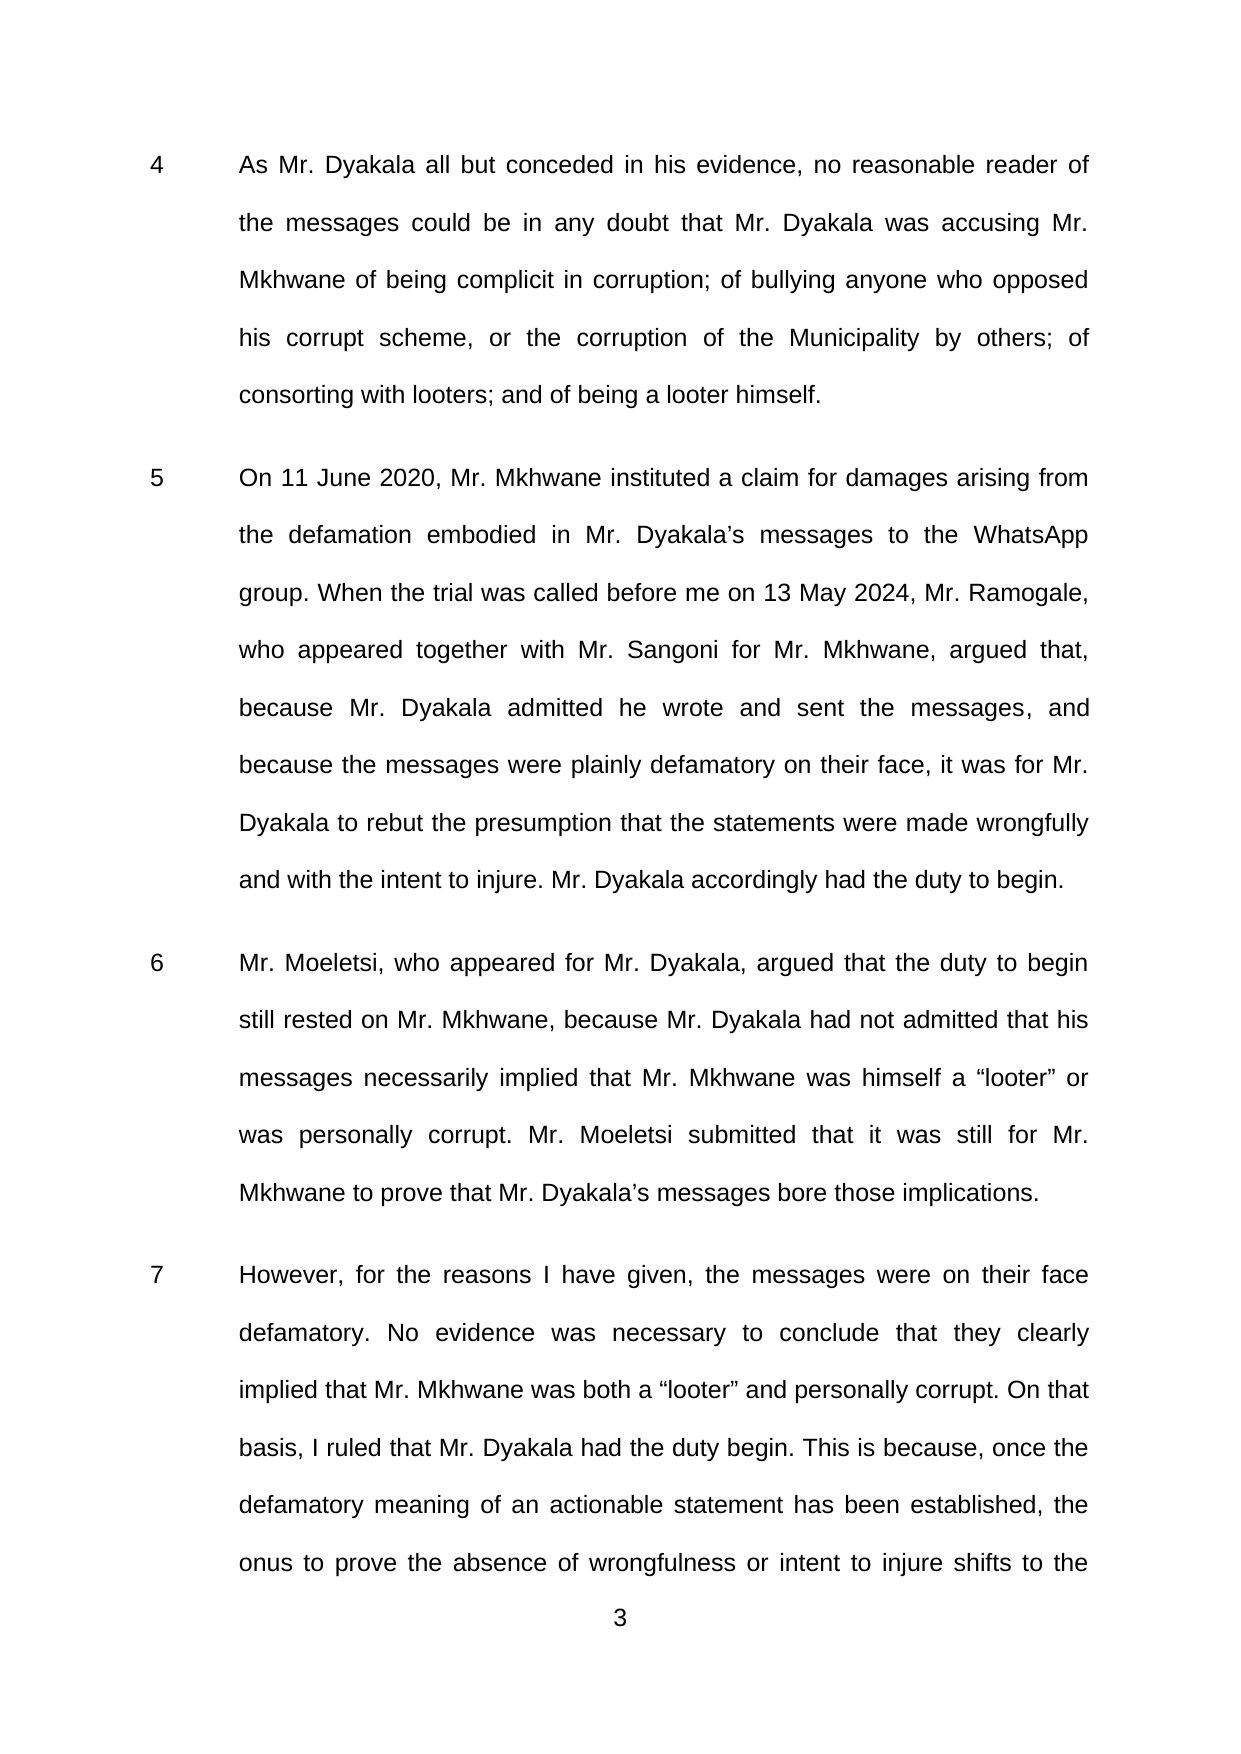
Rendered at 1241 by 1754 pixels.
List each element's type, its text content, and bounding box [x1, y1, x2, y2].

text 5 On 11 June 2020, Mr. Mkhwane instituted a claim for damages arising from the defamation embodied in Mr. Dyakala’s messages to the WhatsApp group. When the trial was called before me on 13 May 2024, Mr. Ramogale, who appeared together with Mr. Sangoni for Mr. Mkhwane, argued that, because Mr. Dyakala admitted he wrote and sent the messages, and because the messages were plainly defamatory on their face, it was for Mr. Dyakala to rebut the presumption that the statements were made wrongfully and with the intent to injure. Mr. Dyakala accordingly had the duty to begin. [150, 462, 1090, 894]
text 6 Mr. Moeletsi, who appeared for Mr. Dyakala, argued that the duty to begin still rested on Mr. Mkhwane, because Mr. Dyakala had not admitted that his messages necessarily implied that Mr. Mkhwane was himself a “looter” or was personally corrupt. Mr. Moeletsi submitted that it was still for Mr. Mkhwane to prove that Mr. Dyakala’s messages bore those implications. [150, 947, 1090, 1206]
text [150, 1260, 1090, 1576]
text 4 As Mr. Dyakala all but conceded in his evidence, no reasonable reader of the messages could be in any doubt that Mr. Dyakala was accusing Mr. Mkhwane of being complicit in corruption; of bullying anyone who opposed his corrupt scheme, or the corruption of the Municipality by others; of consorting with looters; and of being a looter himself. [150, 150, 1090, 409]
